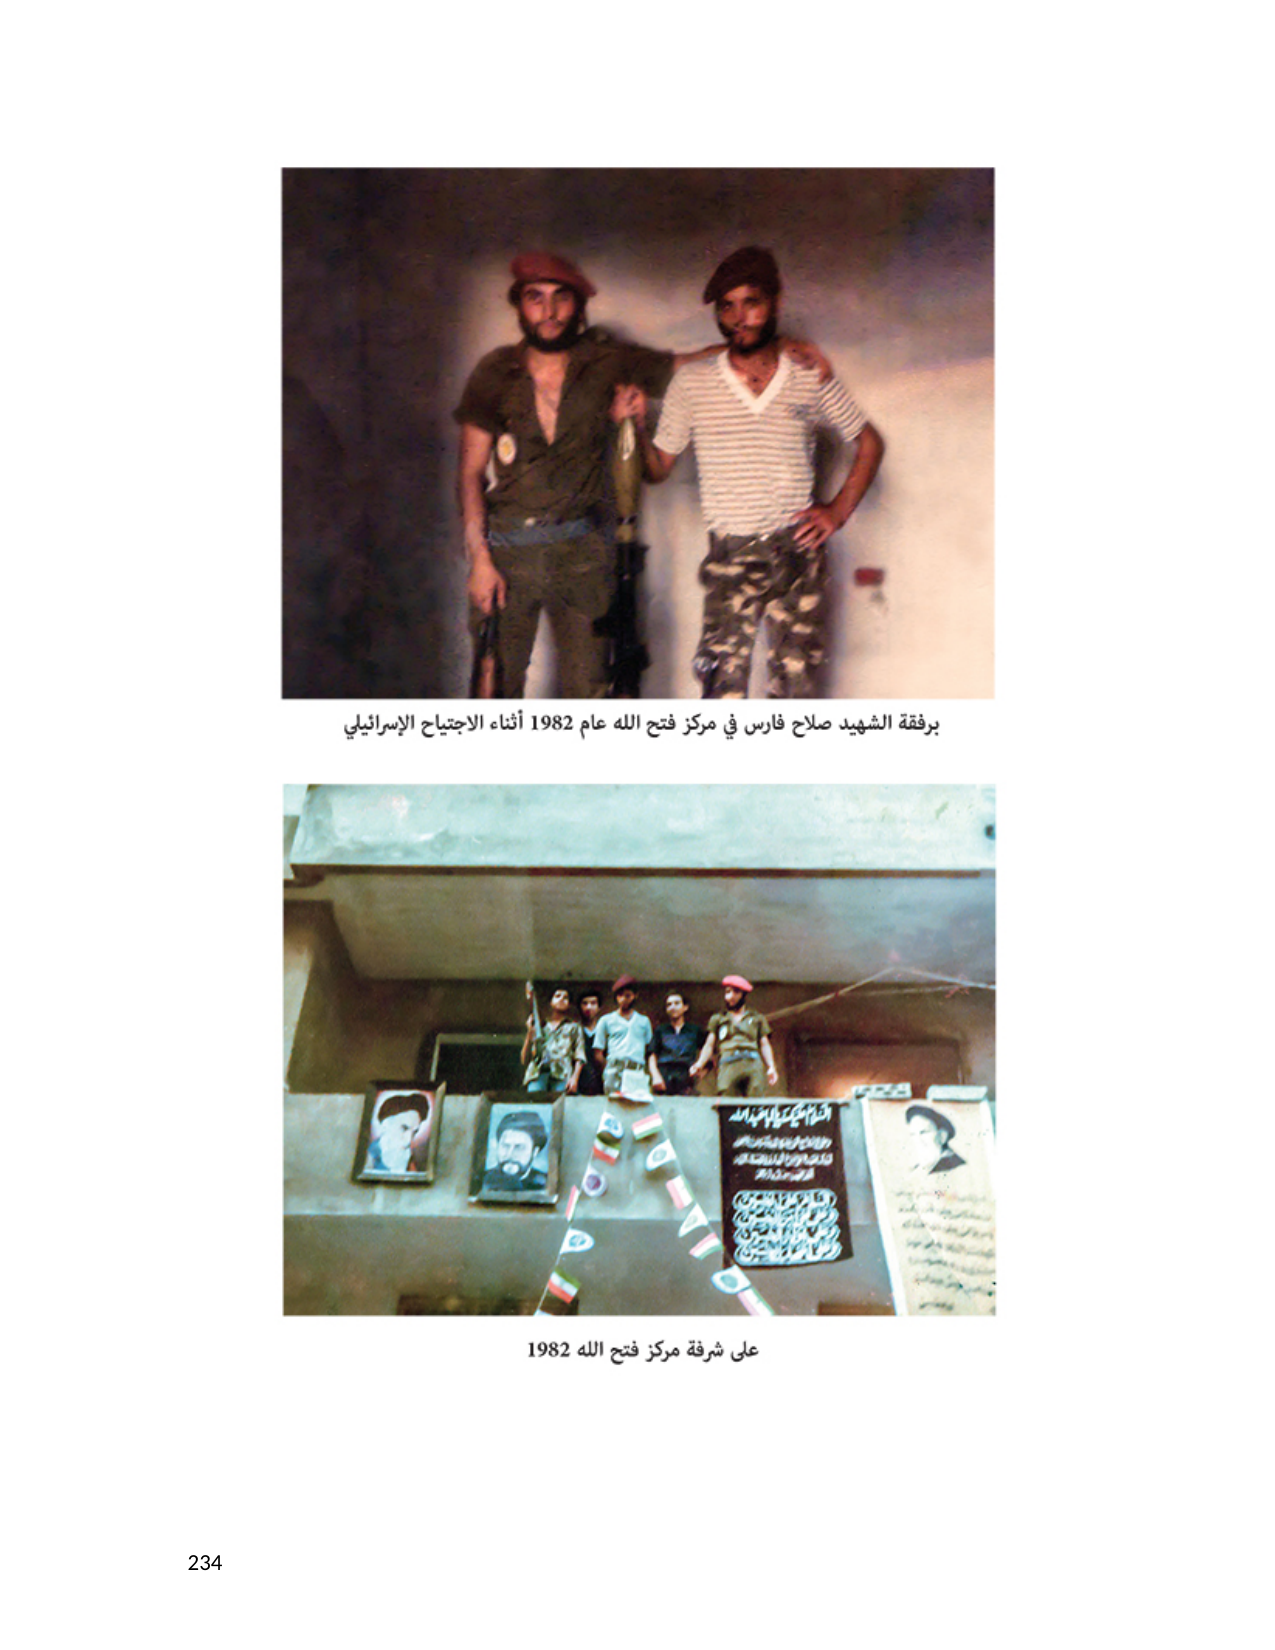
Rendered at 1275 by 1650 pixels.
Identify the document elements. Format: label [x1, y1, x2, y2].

picture [250, 149, 1025, 1379]
